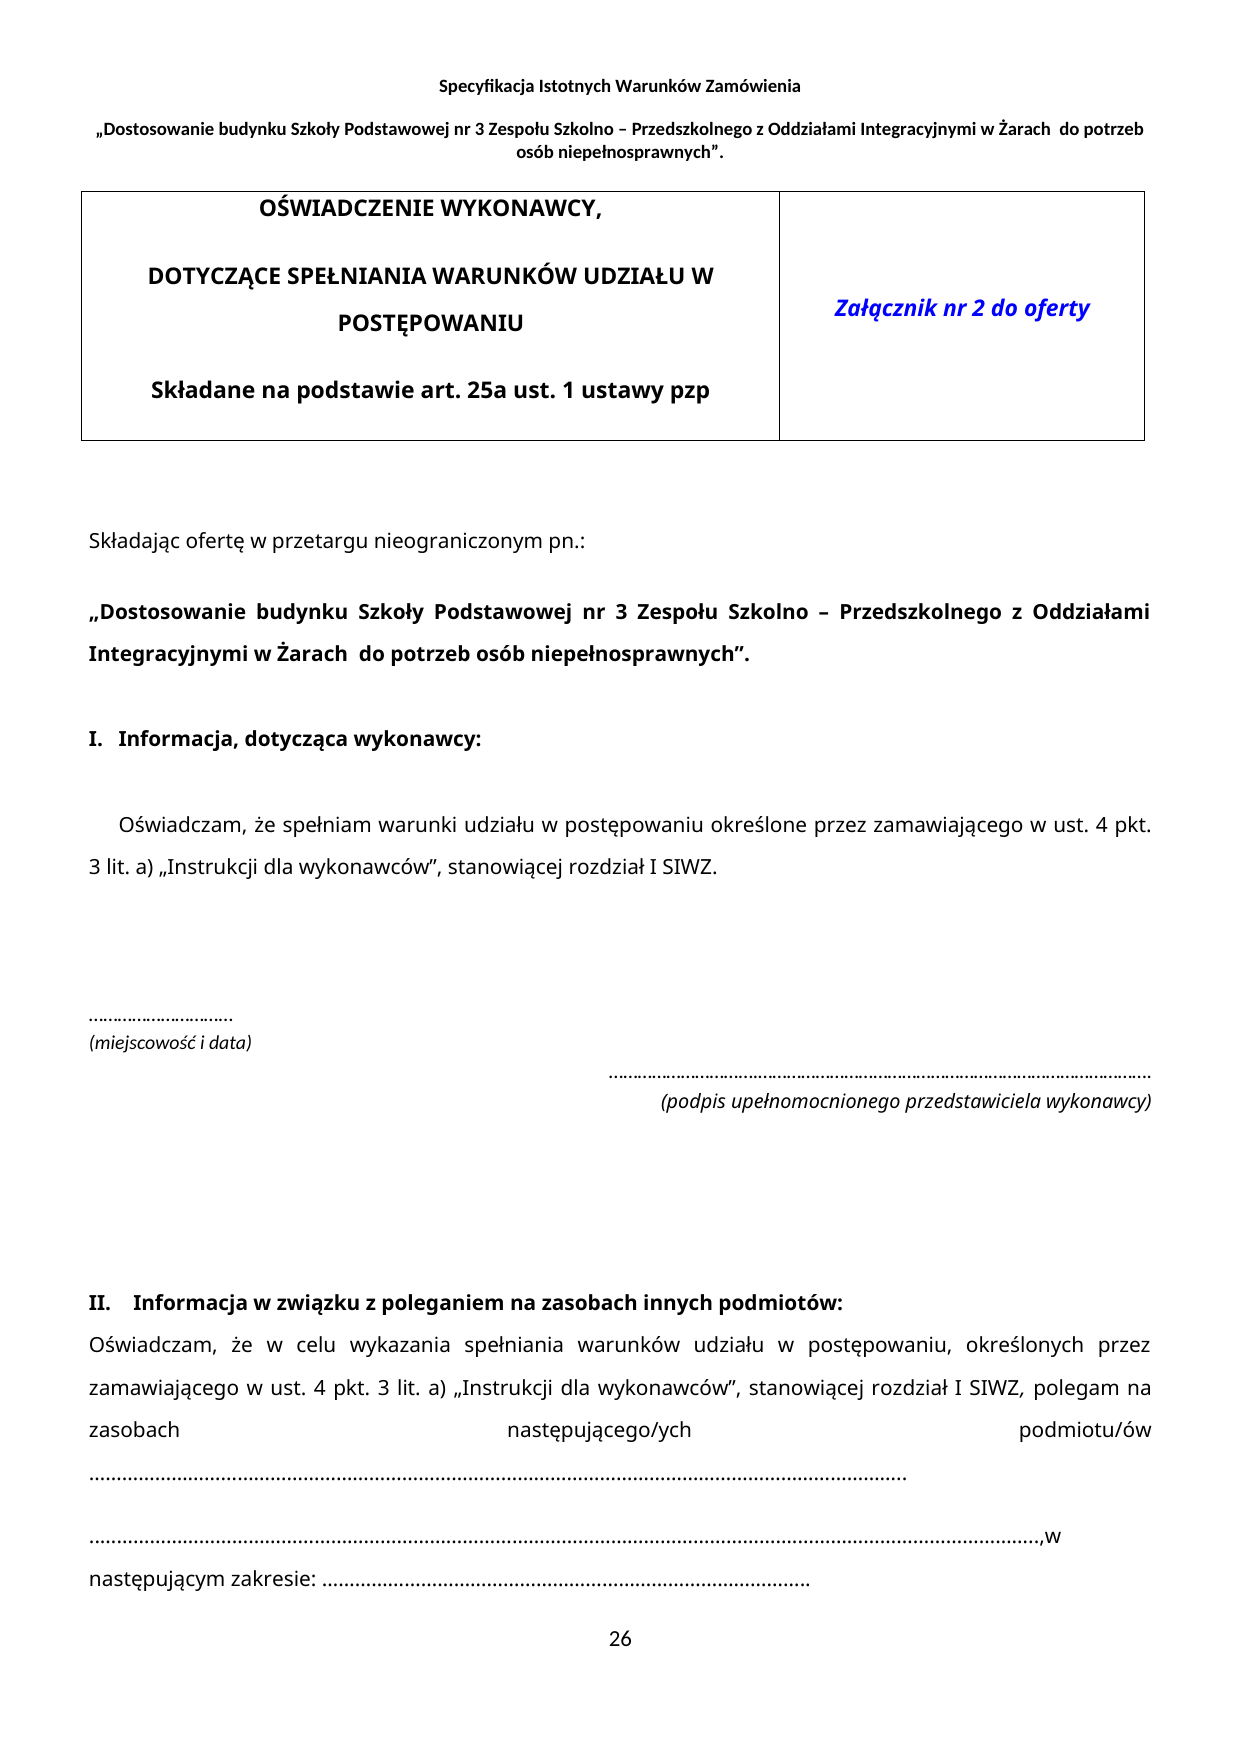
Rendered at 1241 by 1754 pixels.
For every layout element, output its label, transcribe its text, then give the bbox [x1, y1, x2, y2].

text Oświadczam, że spełniam warunki udziału w postępowaniu określone przez zamawiającego w ust. 4 pkt. 3 lit. a) „Instrukcji dla wykonawców”, stanowiącej rozdział I SIWZ. [89, 810, 1152, 881]
table_header OŚWIADCZENIE WYKONAWCY, DOTYCZĄCE SPEŁNIANIA WARUNKÓW UDZIAŁU W POSTĘPOWANIU Składane na podstawie art. 25a ust. 1 ustawy pzp [82, 192, 779, 439]
text „Dostosowanie budynku Szkoły Podstawowej nr 3 Zespołu Szkolno – Przedszkolnego z Oddziałami Integracyjnymi w Żarach do potrzeb osób niepełnosprawnych”. [89, 597, 1152, 668]
text ………………………….………………………………………………………………………. [89, 1058, 1152, 1083]
table_header Załącznik nr 2 do oferty [780, 192, 1144, 439]
text (podpis upełnomocnionego przedstawiciela wykonawcy) [89, 1087, 1152, 1114]
list Informacja w związku z poleganiem na zasobach innych podmiotów: [89, 1288, 1152, 1316]
list Informacja, dotycząca wykonawcy: [89, 724, 1152, 753]
text ..……………………………………………………………………………………………………………….……………………………………..,w następującym zakresie: …………………………………………………………………………….. [89, 1521, 1152, 1592]
text ………………………… [89, 1001, 1152, 1026]
text Składając ofertę w przetargu nieograniczonym pn.: [89, 526, 1152, 554]
text Oświadczam, że w celu wykazania spełniania warunków udziału w postępowaniu, określonych przez zamawiającego w ust. 4 pkt. 3 lit. a) „Instrukcji dla wykonawców”, stanowiącej rozdział I SIWZ, polegam na zasobach następującego/ych podmiotu/ów ………………………………………………………………………………………………………………………………….. [89, 1330, 1152, 1486]
text (miejscowość i data) [89, 1030, 1152, 1054]
